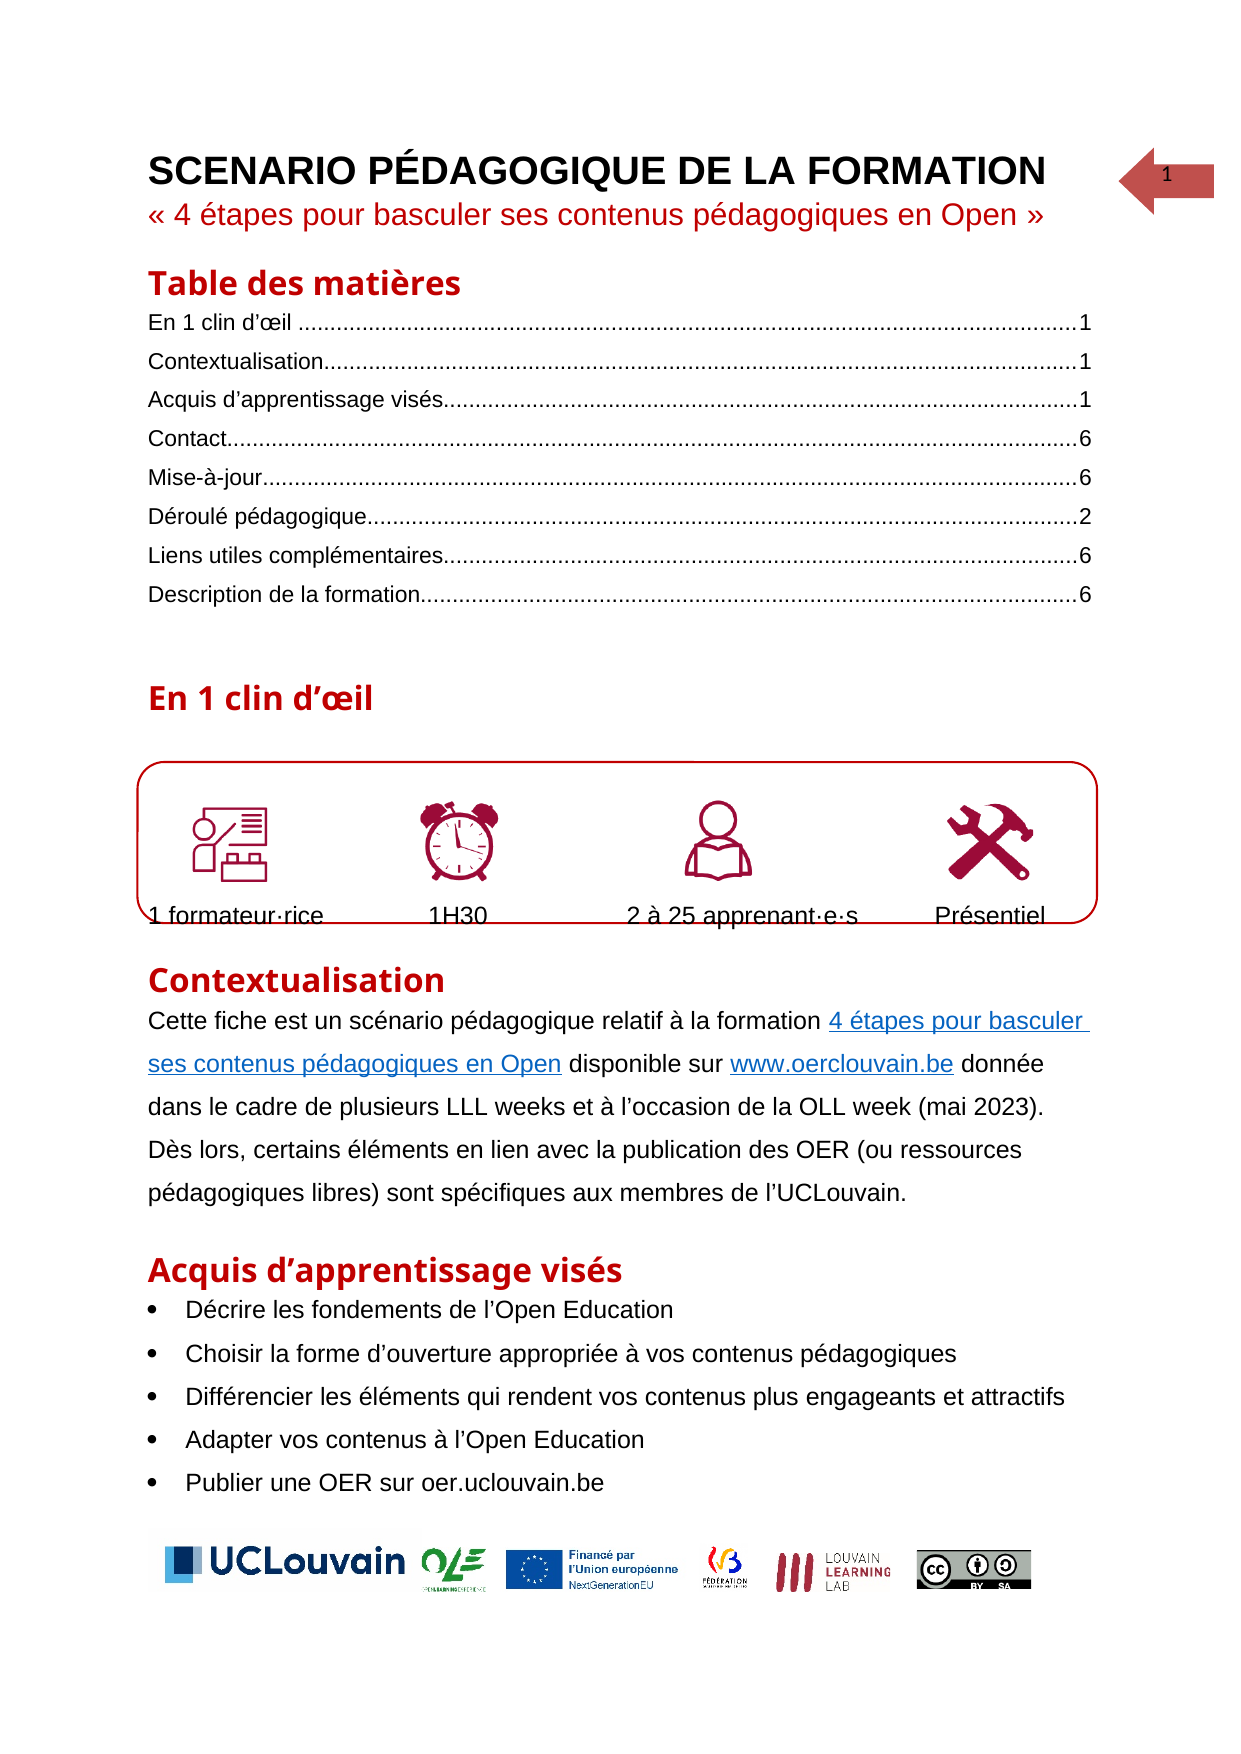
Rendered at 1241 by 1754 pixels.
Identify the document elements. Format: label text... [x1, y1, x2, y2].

subtitle Contextualisation [148, 957, 1093, 1002]
picture [943, 797, 1034, 882]
list Adapter vos contenus à l’Open Education [148, 1425, 1093, 1454]
picture [499, 1543, 749, 1592]
list Publier une OER sur oer.uclouvain.be [148, 1468, 1093, 1497]
text 1 formateur·rice 1H30 2 à 25 apprenant·e·s Présentiel [148, 901, 1093, 929]
picture [776, 1553, 891, 1592]
picture [147, 1528, 486, 1592]
subtitle En 1 clin d’œil [148, 675, 1093, 720]
picture [418, 797, 501, 882]
subtitle Acquis d’apprentissage visés [148, 1246, 1093, 1292]
text SCENARIO PÉDAGOGIQUE DE LA FORMATION « 4 étapes pour basculer ses contenus pédagogiques en Open » [148, 148, 1093, 232]
list Décrire les fondements de l’Open Education [148, 1295, 1093, 1324]
picture [189, 803, 273, 882]
list Différencier les éléments qui rendent vos contenus plus engageants et attractifs [148, 1382, 1093, 1411]
text Cette fiche est un scénario pédagogique relatif à la formation 4 étapes pour basculer ses contenus pédagogiques en Open disponible sur www.oerclouvain.be donnée dans le cadre de plusieurs LLL weeks et à l’occasion de la OLL week (mai 2023). Dès lors, certains éléments en lien avec la publication des OER (ou ressources pédagogiques libres) sont spécifiques aux membres de l’UCLouvain. [148, 1006, 1093, 1207]
list Choisir la forme d’ouverture appropriée à vos contenus pédagogiques [148, 1339, 1093, 1367]
picture [681, 797, 756, 882]
picture [915, 1550, 1032, 1588]
